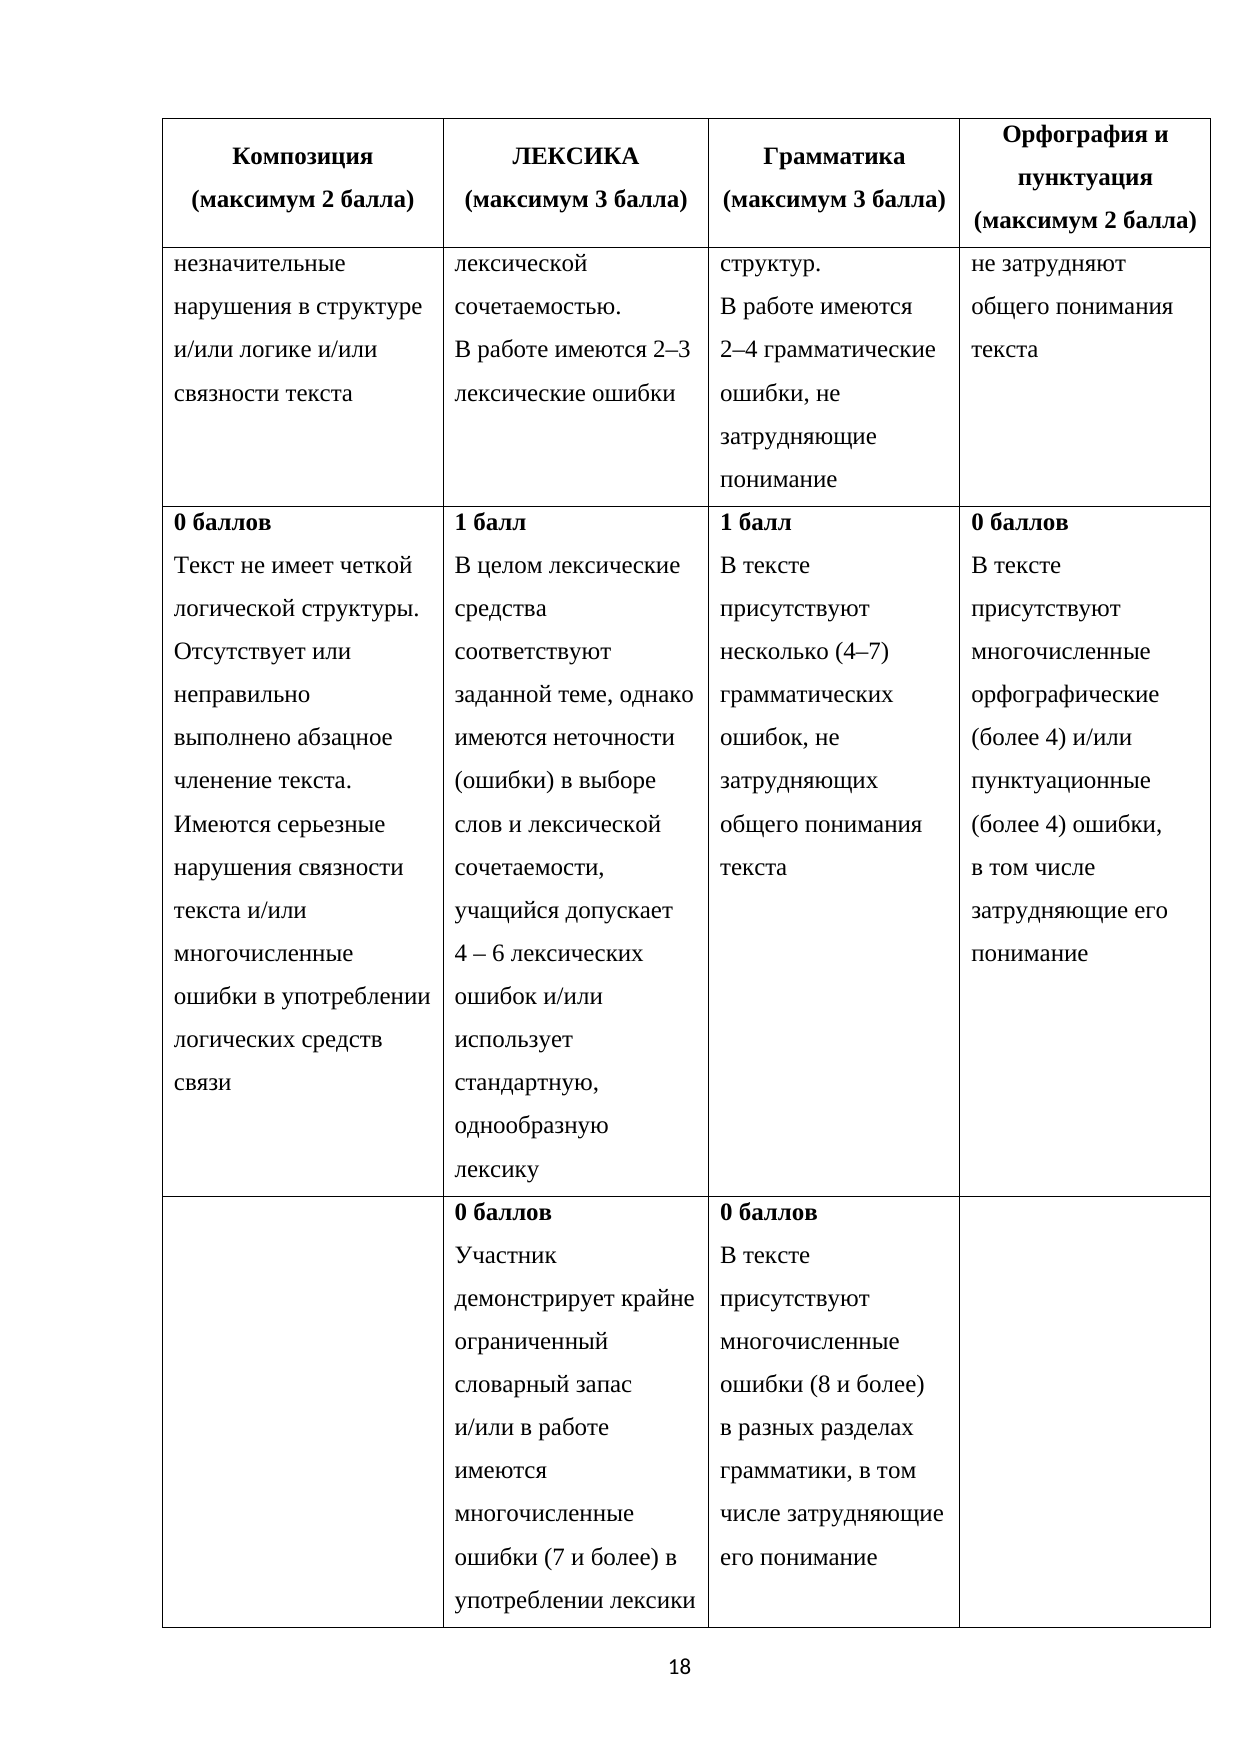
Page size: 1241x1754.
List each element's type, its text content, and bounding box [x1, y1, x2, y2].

table_cell 0 баллов Участник демонстрирует крайне ограниченный словарный запас и/или в работе имеются многочисленные ошибки (7 и более) в употреблении лексики [444, 1197, 708, 1627]
table_header Орфография и пунктуация (максимум 2 балла) [960, 119, 1210, 247]
table_header Грамматика (максимум 3 балла) [709, 119, 959, 247]
table_cell [163, 1197, 443, 1627]
table_cell 1 балл В целом лексические средства соответствуют заданной теме, однако имеются неточности (ошибки) в выборе слов и лексической сочетаемости, учащийся допускает 4 – 6 лексических ошибок и/или использует стандартную, однообразную лексику [444, 507, 708, 1196]
table_cell 0 баллов В тексте присутствуют многочисленные орфографические (более 4) и/или пунктуационные (более 4) ошибки, в том числе затрудняющие его понимание [960, 507, 1210, 1196]
table_header Композиция (максимум 2 балла) [163, 119, 443, 247]
table_cell 1 балл В тексте присутствуют несколько (4–7) грамматических ошибок, не затрудняющих общего понимания текста [709, 507, 959, 1196]
table_header Лексика (максимум 3 балла) [444, 119, 708, 247]
table_cell 0 баллов Текст не имеет четкой логической структуры. Отсутствует или неправильно выполнено абзацное членение текста. Имеются серьезные нарушения связности текста и/или многочисленные ошибки в употреблении логических средств связи [163, 507, 443, 1196]
table_cell 0 баллов В тексте присутствуют многочисленные ошибки (8 и более) в разных разделах грамматики, в том числе затрудняющие его понимание [709, 1197, 959, 1627]
table_cell [960, 1197, 1210, 1627]
